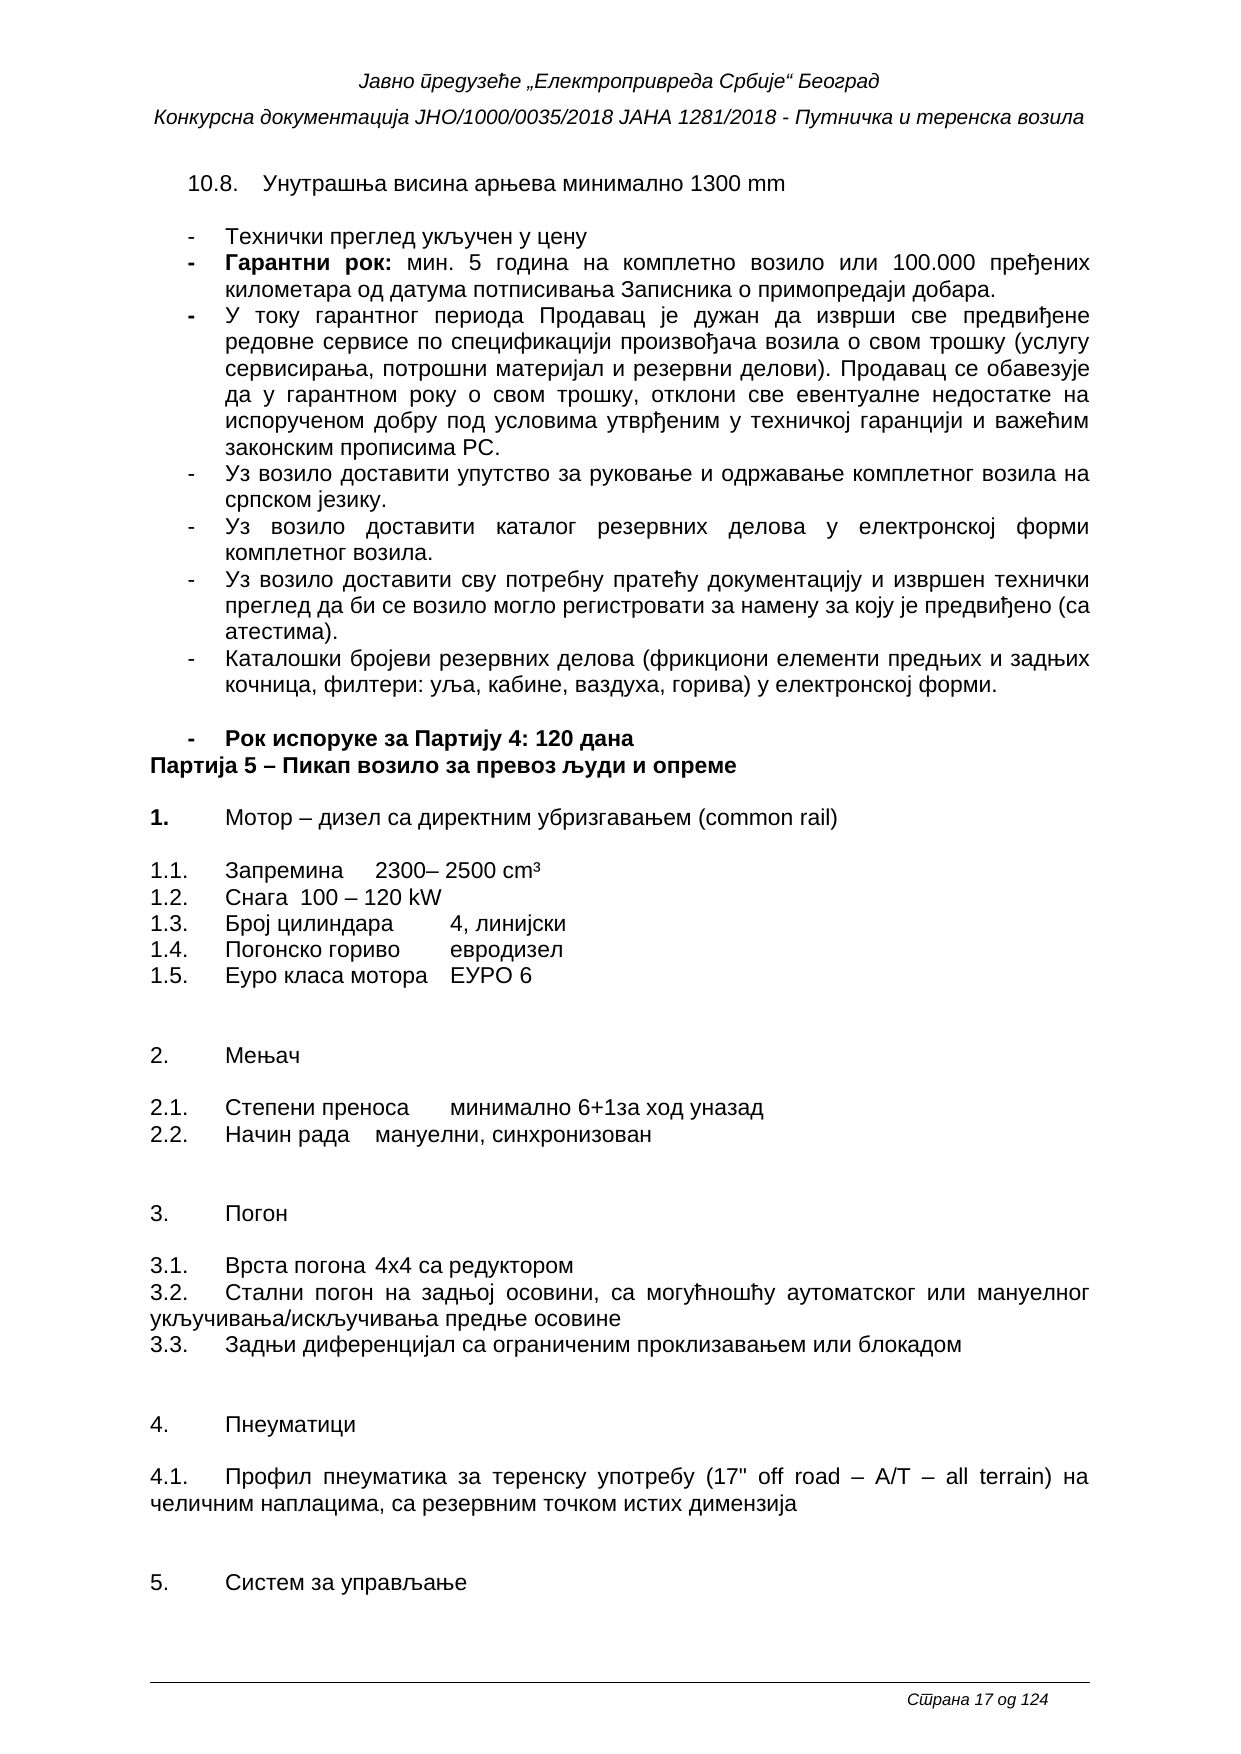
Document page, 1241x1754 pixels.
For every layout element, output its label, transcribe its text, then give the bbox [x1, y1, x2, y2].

list Каталошки бројеви резервних делова (фрикциони елементи предњих и задњих кочница, филтери: уља, кабине, ваздуха, горива) у електронској форми. [187, 644, 1090, 697]
text 1.5. Еуро класа мотора ЕУРО 6 [150, 962, 1090, 989]
text 3.3. Задњи диференцијал са ограниченим проклизавањем или блокадом [150, 1331, 1090, 1358]
text 1.1. Запремина 2300– 2500 cm³ [150, 857, 1090, 883]
list У току гарантног периода Продавац је дужан да изврши све предвиђене редовне сервисе по спецификацији произвођача возила о свом трошку (услугу сервисирања, потрошни материјал и резервни делови). Продавац се обавезује да у гарантном року о свом трошку, отклони све евентуалне недостатке на испорученом добру под условима утврђеним у техничкој гаранцији и важећим законским прописима РС. [187, 302, 1090, 460]
text 3.2. Стални погон на задњој осовини, са могућношћу аутоматског или мануелног укључивања/искључивања предње осовине [150, 1279, 1090, 1331]
text 1.4. Погонско гориво евродизел [150, 936, 1090, 962]
list Рок испоруке за Партију 4: 120 дана [187, 725, 1090, 752]
text 4.1. Профил пнеуматика за теренску употребу (17" off road – A/Т – all terrain) на челичним наплацима, са резервним точком истих димензија [150, 1463, 1090, 1516]
text 2.2. Начин рада мануелни, синхронизован [150, 1121, 1090, 1147]
text 4. Пнеуматици [150, 1411, 1090, 1437]
list Уз возило доставити каталог резервних делова у електронској форми комплетног возила. [187, 513, 1090, 566]
text 3. Погон [150, 1200, 1090, 1226]
list Технички преглед укључен у цену [187, 223, 1090, 249]
text 2. Мењач [150, 1042, 1090, 1068]
text 2.1. Степени преноса минимално 6+1за ход уназад [150, 1094, 1090, 1121]
list Уз возило доставити сву потребну пратећу документацију и извршен технички преглед да би се возило могло регистровати за намену за коју је предвиђено (са атестима). [187, 566, 1090, 644]
text 1.3. Број цилиндара 4, линијски [150, 910, 1090, 936]
text 1. Мотор – дизел са директним убризгавањем (common rail) [150, 804, 1090, 831]
list Унутрашња висина арњева минимално 1300 mm [187, 170, 1090, 197]
text 1.2. Снага 100 – 120 kW [150, 883, 1090, 910]
text 3.1. Врста погона 4x4 са редуктором [150, 1252, 1090, 1279]
list Уз возило доставити упутство за руковање и одржавање комплетног возила на српском језику. [187, 460, 1090, 513]
text Партија 5 – Пикап возило за превоз људи и опреме [150, 752, 1090, 778]
text 5. Систем за управљање [150, 1569, 1090, 1595]
list Гарантни рок: мин. 5 година на комплетно возило или 100.000 пређених километара од датума потписивања Записника о примопредаји добара. [187, 249, 1090, 302]
